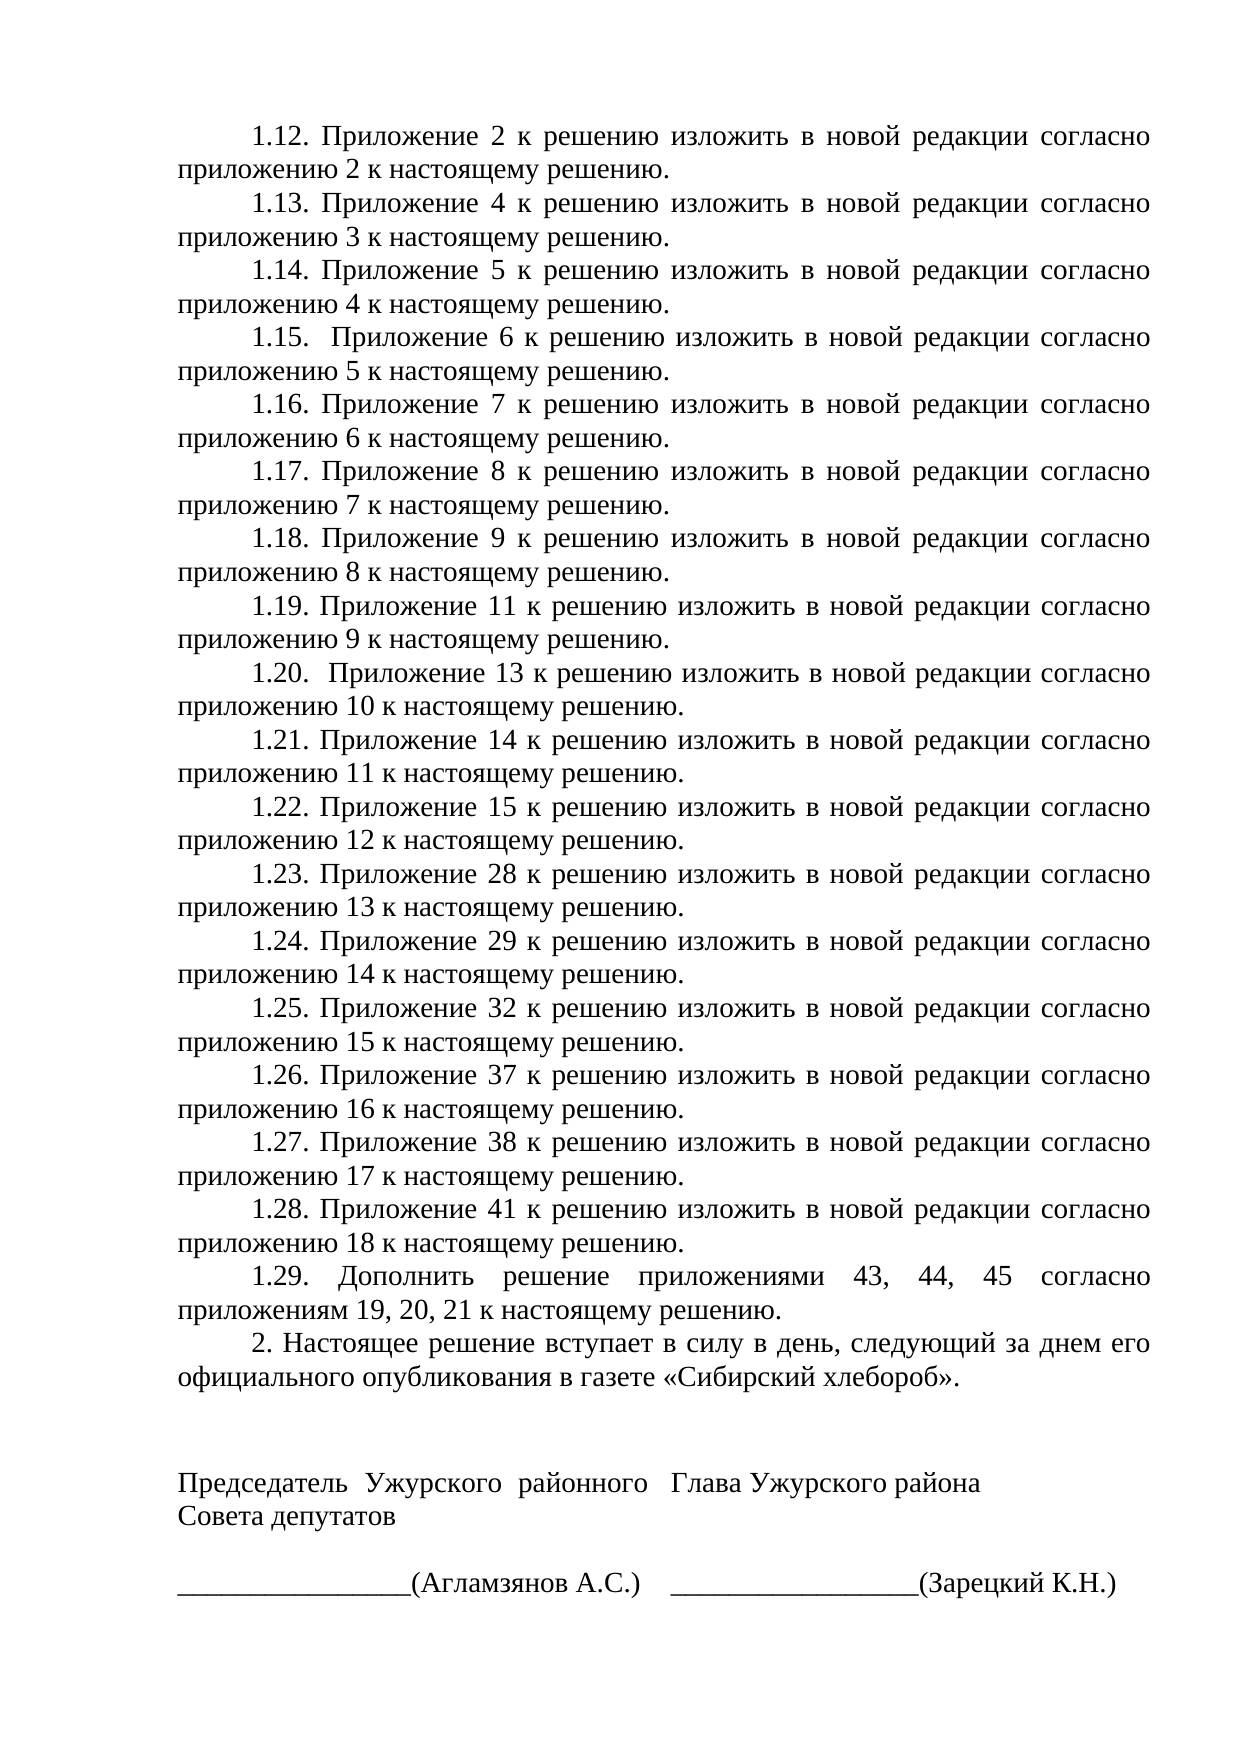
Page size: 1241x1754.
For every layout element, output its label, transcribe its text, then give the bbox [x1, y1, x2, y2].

text 1.28. Приложение 41 к решению изложить в новой редакции согласно приложению 18 к настоящему решению. [177, 1191, 1152, 1258]
text 1.29. Дополнить решение приложениями 43, 44, 45 согласно приложениям 19, 20, 21 к настоящему решению. [177, 1258, 1152, 1326]
text 1.13. Приложение 4 к решению изложить в новой редакции согласно приложению 3 к настоящему решению. [177, 185, 1152, 252]
text 1.26. Приложение 37 к решению изложить в новой редакции согласно приложению 16 к настоящему решению. [177, 1057, 1152, 1124]
text 1.18. Приложение 9 к решению изложить в новой редакции согласно приложению 8 к настоящему решению. [177, 521, 1152, 588]
text 1.16. Приложение 7 к решению изложить в новой редакции согласно приложению 6 к настоящему решению. [177, 386, 1152, 453]
text 2. Настоящее решение вступает в силу в день, следующий за днем его официального опубликования в газете «Сибирский хлебороб». [177, 1326, 1152, 1393]
text 1.25. Приложение 32 к решению изложить в новой редакции согласно приложению 15 к настоящему решению. [177, 990, 1152, 1057]
text 1.17. Приложение 8 к решению изложить в новой редакции согласно приложению 7 к настоящему решению. [177, 453, 1152, 521]
text 1.22. Приложение 15 к решению изложить в новой редакции согласно приложению 12 к настоящему решению. [177, 789, 1152, 856]
text 1.20. Приложение 13 к решению изложить в новой редакции согласно приложению 10 к настоящему решению. [177, 655, 1152, 722]
text 1.15. Приложение 6 к решению изложить в новой редакции согласно приложению 5 к настоящему решению. [177, 319, 1152, 386]
text 1.24. Приложение 29 к решению изложить в новой редакции согласно приложению 14 к настоящему решению. [177, 923, 1152, 990]
text 1.21. Приложение 14 к решению изложить в новой редакции согласно приложению 11 к настоящему решению. [177, 722, 1152, 789]
text 1.19. Приложение 11 к решению изложить в новой редакции согласно приложению 9 к настоящему решению. [177, 588, 1152, 655]
text 1.14. Приложение 5 к решению изложить в новой редакции согласно приложению 4 к настоящему решению. [177, 252, 1152, 319]
text 1.12. Приложение 2 к решению изложить в новой редакции согласно приложению 2 к настоящему решению. [177, 118, 1152, 185]
text 1.23. Приложение 28 к решению изложить в новой редакции согласно приложению 13 к настоящему решению. [177, 856, 1152, 923]
table_header Председатель Ужурского районного Совета депутатов ________________(Агламзянов А.С.) [166, 1465, 659, 1632]
table_header Глава Ужурского района _________________(Зарецкий К.Н.) [659, 1465, 1152, 1632]
text 1.27. Приложение 38 к решению изложить в новой редакции согласно приложению 17 к настоящему решению. [177, 1124, 1152, 1191]
